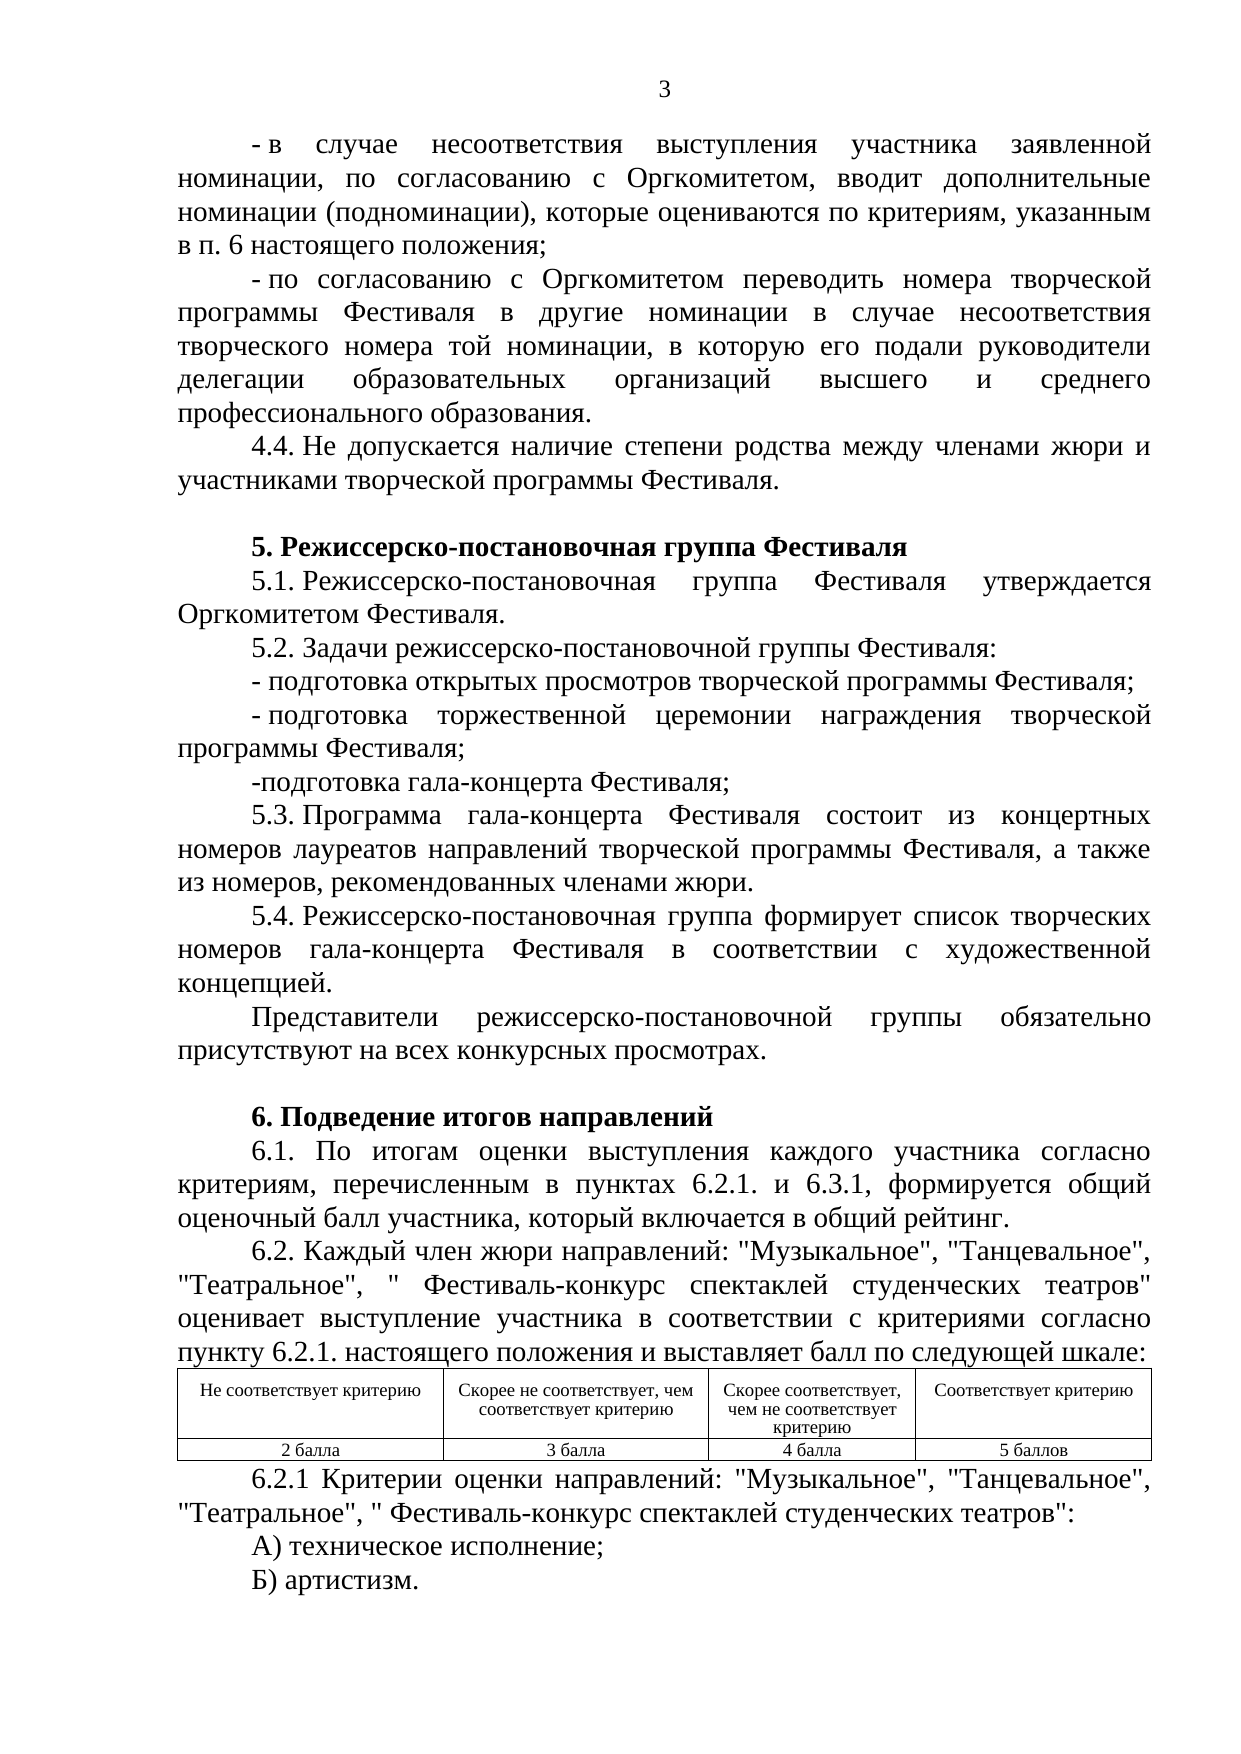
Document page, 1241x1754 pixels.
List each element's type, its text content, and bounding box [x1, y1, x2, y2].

table_header Скорее соответствует, чем не соответствует критерию [709, 1369, 915, 1437]
text Представители режиссерско-постановочной группы обязательно присутствуют на всех конкурсных просмотрах. [177, 999, 1152, 1066]
text 5.1. Режиссерско-постановочная группа Фестиваля утверждается Оргкомитетом Фестиваля. [177, 563, 1152, 630]
text А) техническое исполнение; [177, 1528, 1152, 1562]
text Б) артистизм. [177, 1562, 1152, 1595]
text - в случае несоответствия выступления участника заявленной номинации, по согласованию с Оргкомитетом, вводит дополнительные номинации (подноминации), которые оцениваются по критериям, указанным в п. 6 настоящего положения; [177, 127, 1152, 261]
text 5.4. Режиссерско-постановочная группа формирует список творческих номеров гала-концерта Фестиваля в соответствии с художественной концепцией. [177, 898, 1152, 999]
text 6.2.1 Критерии оценки направлений: "Музыкальное", "Танцевальное", "Театральное", " Фестиваль-конкурс спектаклей студенческих театров": [177, 1461, 1152, 1528]
table_cell 4 балла [709, 1439, 915, 1460]
text 6.2. Каждый член жюри направлений: "Музыкальное", "Танцевальное", "Театральное", " Фестиваль-конкурс спектаклей студенческих театров" оценивает выступление участника в соответствии с критериями согласно пункту 6.2.1. настоящего положения и выставляет балл по следующей шкале: [177, 1233, 1152, 1368]
text -подготовка гала-концерта Фестиваля; [177, 764, 1152, 797]
text - по согласованию с Оргкомитетом переводить номера творческой программы Фестиваля в другие номинации в случае несоответствия творческого номера той номинации, в которую его подали руководители делегации образовательных организаций высшего и среднего профессионального образования. [177, 261, 1152, 428]
text 4.4. Не допускается наличие степени родства между членами жюри и участниками творческой программы Фестиваля. [177, 428, 1152, 496]
text 5.3. Программа гала-концерта Фестиваля состоит из концертных номеров лауреатов направлений творческой программы Фестиваля, а также из номеров, рекомендованных членами жюри. [177, 797, 1152, 898]
table_cell 5 баллов [916, 1439, 1151, 1460]
text - подготовка торжественной церемонии награждения творческой программы Фестиваля; [177, 697, 1152, 764]
text 6. Подведение итогов направлений [177, 1099, 1152, 1133]
text 6.1. По итогам оценки выступления каждого участника согласно критериям, перечисленным в пунктах 6.2.1. и 6.3.1, формируется общий оценочный балл участника, который включается в общий рейтинг. [177, 1133, 1152, 1233]
table_cell 3 балла [444, 1439, 708, 1460]
table_cell 2 балла [178, 1439, 443, 1460]
text 5.2. Задачи режиссерско-постановочной группы Фестиваля: [177, 630, 1152, 663]
text 5. Режиссерско-постановочная группа Фестиваля [177, 529, 1152, 563]
table_header Не соответствует критерию [178, 1369, 443, 1437]
text - подготовка открытых просмотров творческой программы Фестиваля; [177, 663, 1152, 697]
table_header Соответствует критерию [916, 1369, 1151, 1437]
table_header Скорее не соответствует, чем соответствует критерию [444, 1369, 708, 1437]
